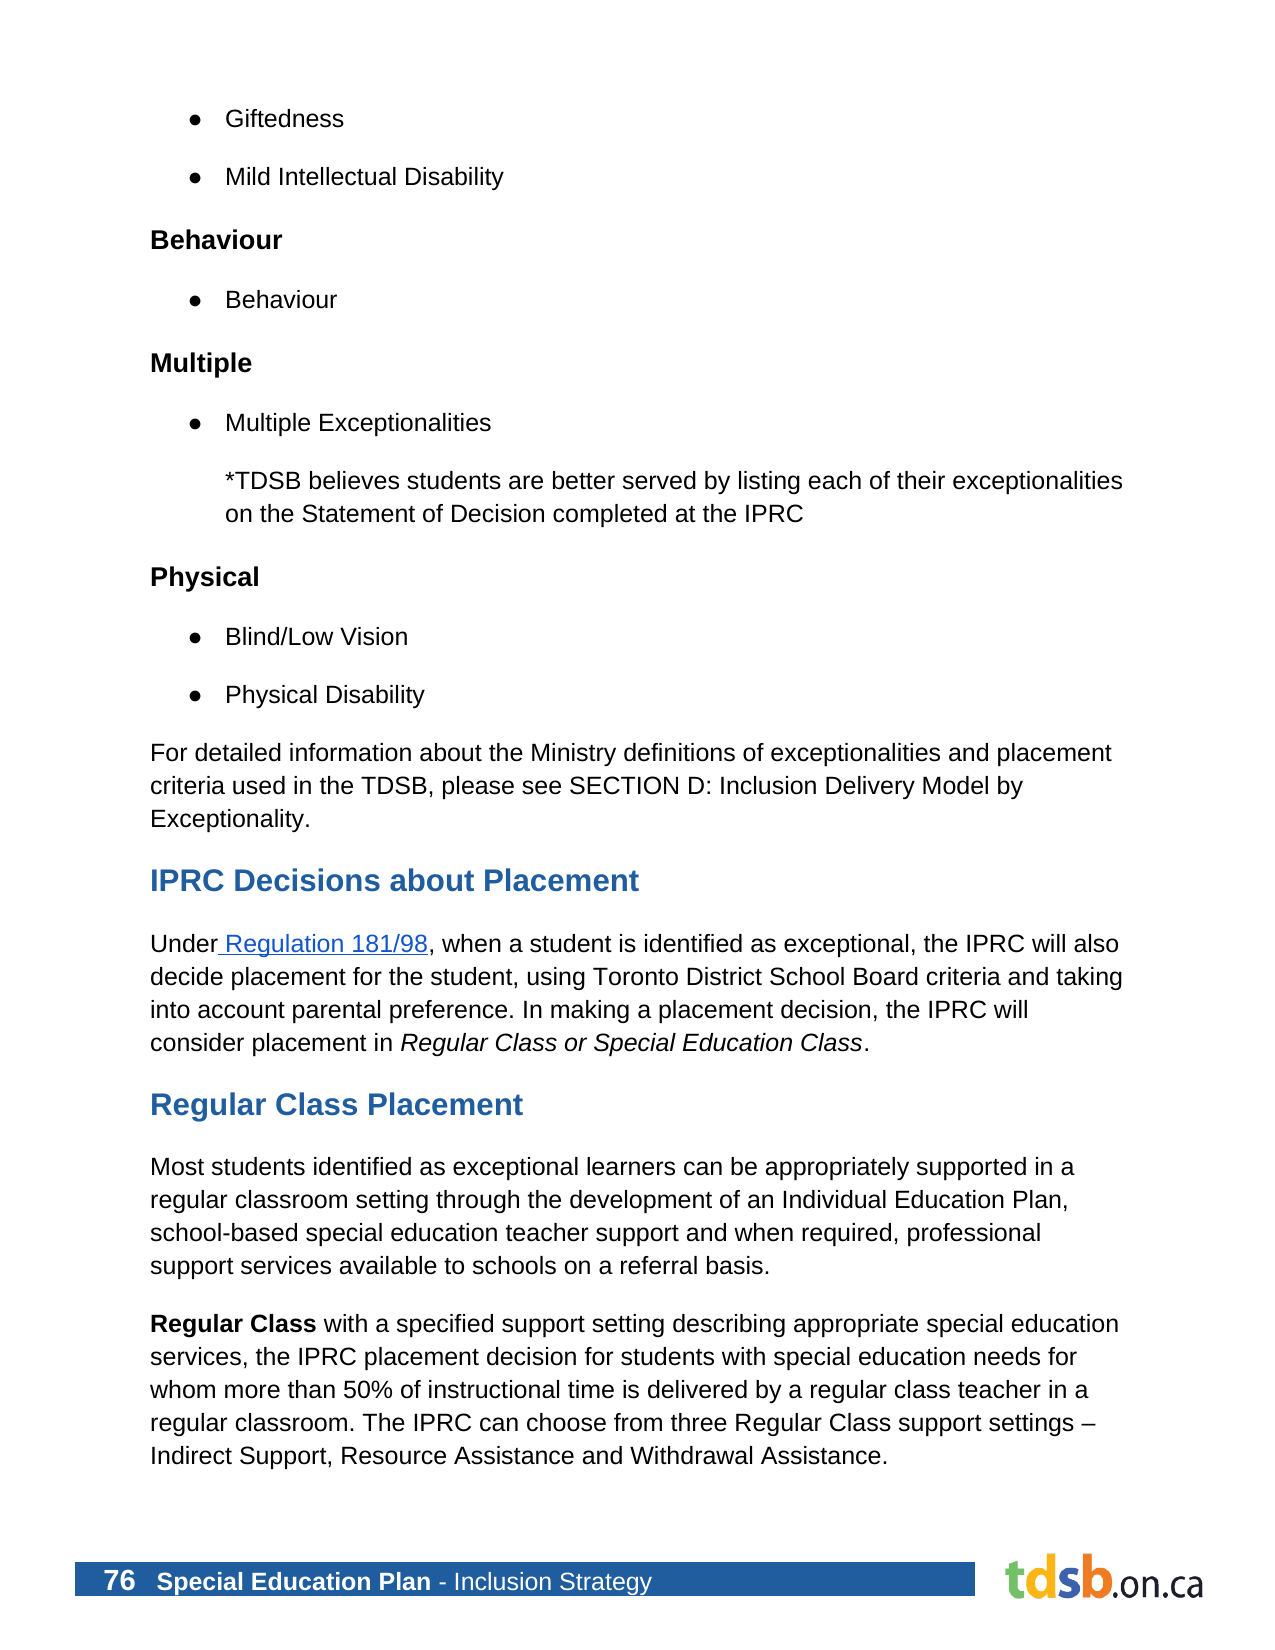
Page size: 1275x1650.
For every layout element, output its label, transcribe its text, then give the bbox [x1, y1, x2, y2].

subtitle Behaviour [150, 224, 1125, 255]
text For detailed information about the Ministry definitions of exceptionalities and placement criteria used in the TDSB, please see SECTION D: Inclusion Delivery Model by Exceptionality. [150, 738, 1125, 833]
list Behaviour [187, 285, 1125, 314]
text Under Regulation 181/98, when a student is identified as exceptional, the IPRC will also decide placement for the student, using Toronto District School Board criteria and taking into account parental preference. In making a placement decision, the IPRC will consider placement in Regular Class or Special Education Class. [150, 928, 1125, 1056]
list Giftedness [187, 104, 1125, 132]
list Mild Intellectual Disability [187, 162, 1125, 191]
subtitle Regular Class Placement [150, 1086, 1125, 1122]
list Physical Disability [187, 680, 1125, 709]
subtitle Physical [150, 561, 1125, 592]
list Multiple Exceptionalities [187, 408, 1125, 437]
text *TDSB believes students are better served by listing each of their exceptionalities on the Statement of Decision completed at the IPRC [225, 466, 1125, 528]
list Blind/Low Vision [187, 622, 1125, 651]
picture [1000, 1550, 1207, 1603]
text Regular Class with a specified support setting describing appropriate special education services, the IPRC placement decision for students with special education needs for whom more than 50% of instructional time is delivered by a regular class teacher in a regular classroom. The IPRC can choose from three Regular Class support settings – Indirect Support, Resource Assistance and Withdrawal Assistance. [150, 1309, 1125, 1470]
text Most students identified as exceptional learners can be appropriately supported in a regular classroom setting through the development of an Individual Education Plan, school-based special education teacher support and when required, professional support services available to schools on a referral basis. [150, 1152, 1125, 1280]
subtitle Multiple [150, 347, 1125, 378]
subtitle IPRC Decisions about Placement [150, 862, 1125, 898]
